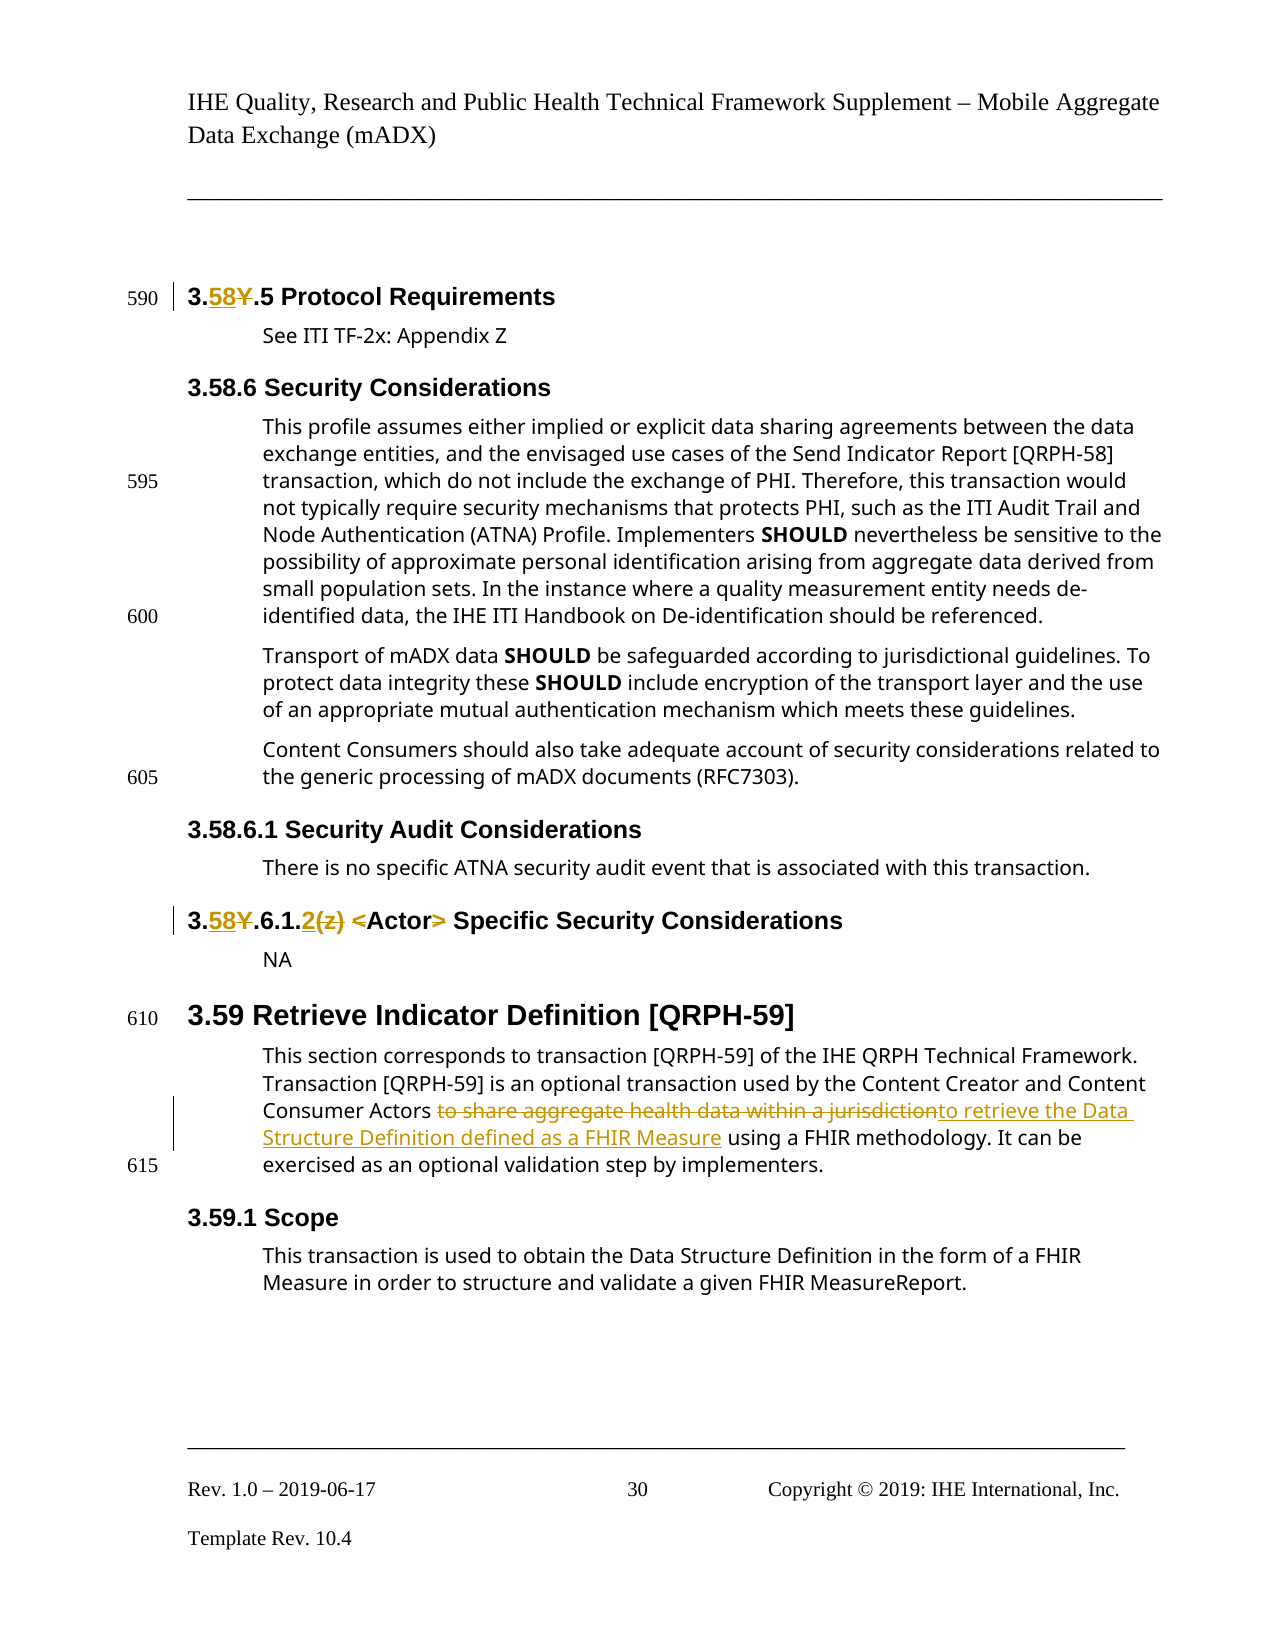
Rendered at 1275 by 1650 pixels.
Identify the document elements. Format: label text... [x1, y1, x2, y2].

subtitle 3..5 Protocol Requirements [187, 282, 1162, 311]
text See ITI TF-2x: Appendix Z [262, 321, 1162, 348]
subtitle 3.58.6 Security Considerations [187, 373, 1162, 402]
text This profile assumes either implied or explicit data sharing agreements between the data exchange entities, and the envisaged use cases of the Send Indicator Report [QRPH-58] transaction, which do not include the exchange of PHI. Therefore, this transaction would not typically require security mechanisms that protects PHI, such as the ITI Audit Trail and Node Authentication (ATNA) Profile. Implementers SHOULD nevertheless be sensitive to the possibility of approximate personal identification arising from aggregate data derived from small population sets. In the instance where a quality measurement entity needs de-identified data, the IHE ITI Handbook on De-identification should be referenced. [262, 413, 1162, 629]
text Content Consumers should also take adequate account of security considerations related to the generic processing of mADX documents (RFC7303). [262, 736, 1162, 790]
subtitle 3..6.1. Actor Specific Security Considerations [187, 906, 1162, 935]
text There is no specific ATNA security audit event that is associated with this transaction. [262, 854, 1162, 881]
subtitle 3.58.6.1 Security Audit Considerations [187, 815, 1162, 843]
text This section corresponds to transaction [QRPH-59] of the IHE QRPH Technical Framework. Transaction [QRPH-59] is an optional transaction used by the Content Creator and Content Consumer Actors using a FHIR methodology. It can be exercised as an optional validation step by implementers. [262, 1042, 1162, 1178]
subtitle 3.59.1 Scope [187, 1203, 1162, 1231]
text Transport of mADX data SHOULD be safeguarded according to jurisdictional guidelines. To protect data integrity these SHOULD include encryption of the transport layer and the use of an appropriate mutual authentication mechanism which meets these guidelines. [262, 642, 1162, 723]
text This transaction is used to obtain the Data Structure Definition in the form of a FHIR Measure in order to structure and validate a given FHIR MeasureReport. [262, 1242, 1162, 1296]
subtitle 3.59 Retrieve Indicator Definition [QRPH-59] [187, 997, 1162, 1031]
text NA [262, 945, 1162, 972]
